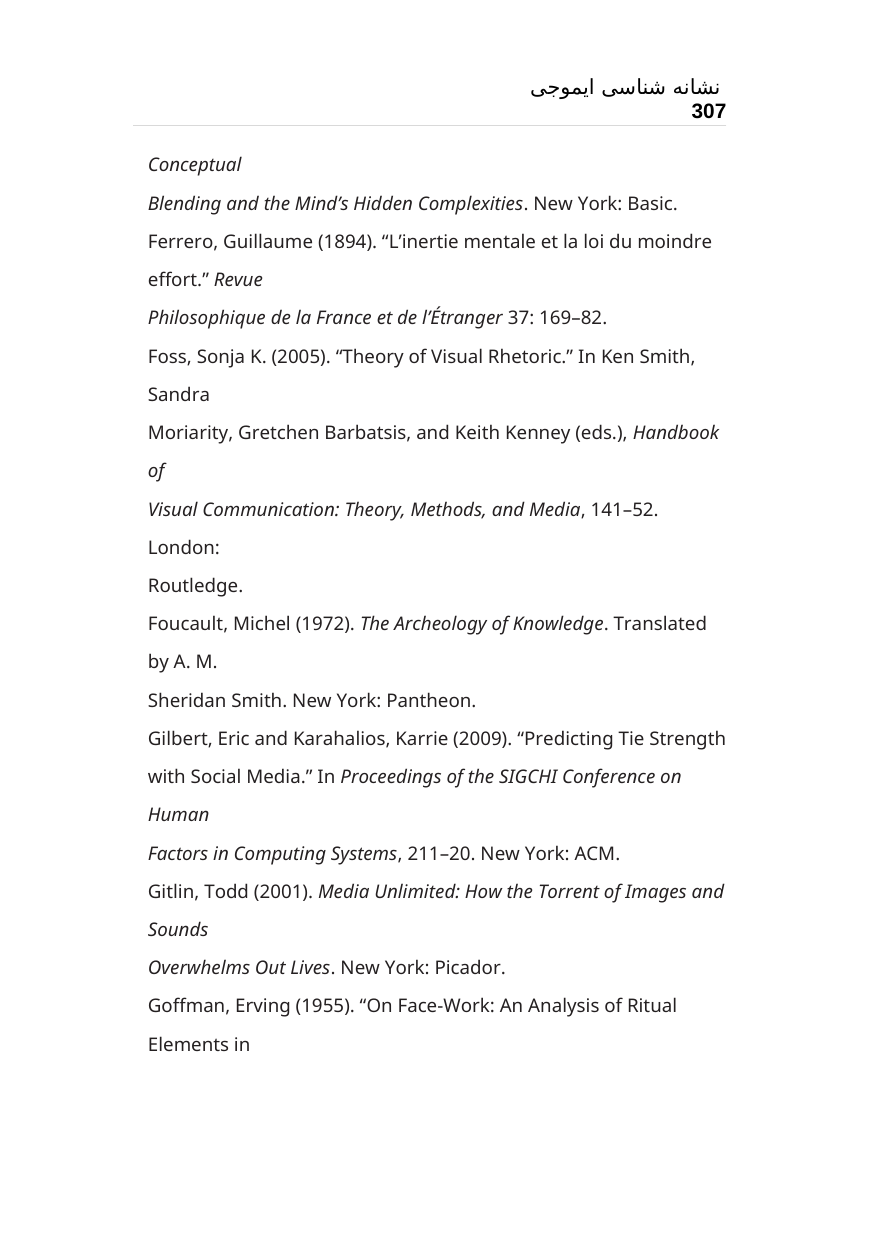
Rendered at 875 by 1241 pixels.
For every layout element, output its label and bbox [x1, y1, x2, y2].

text [148, 152, 726, 1057]
